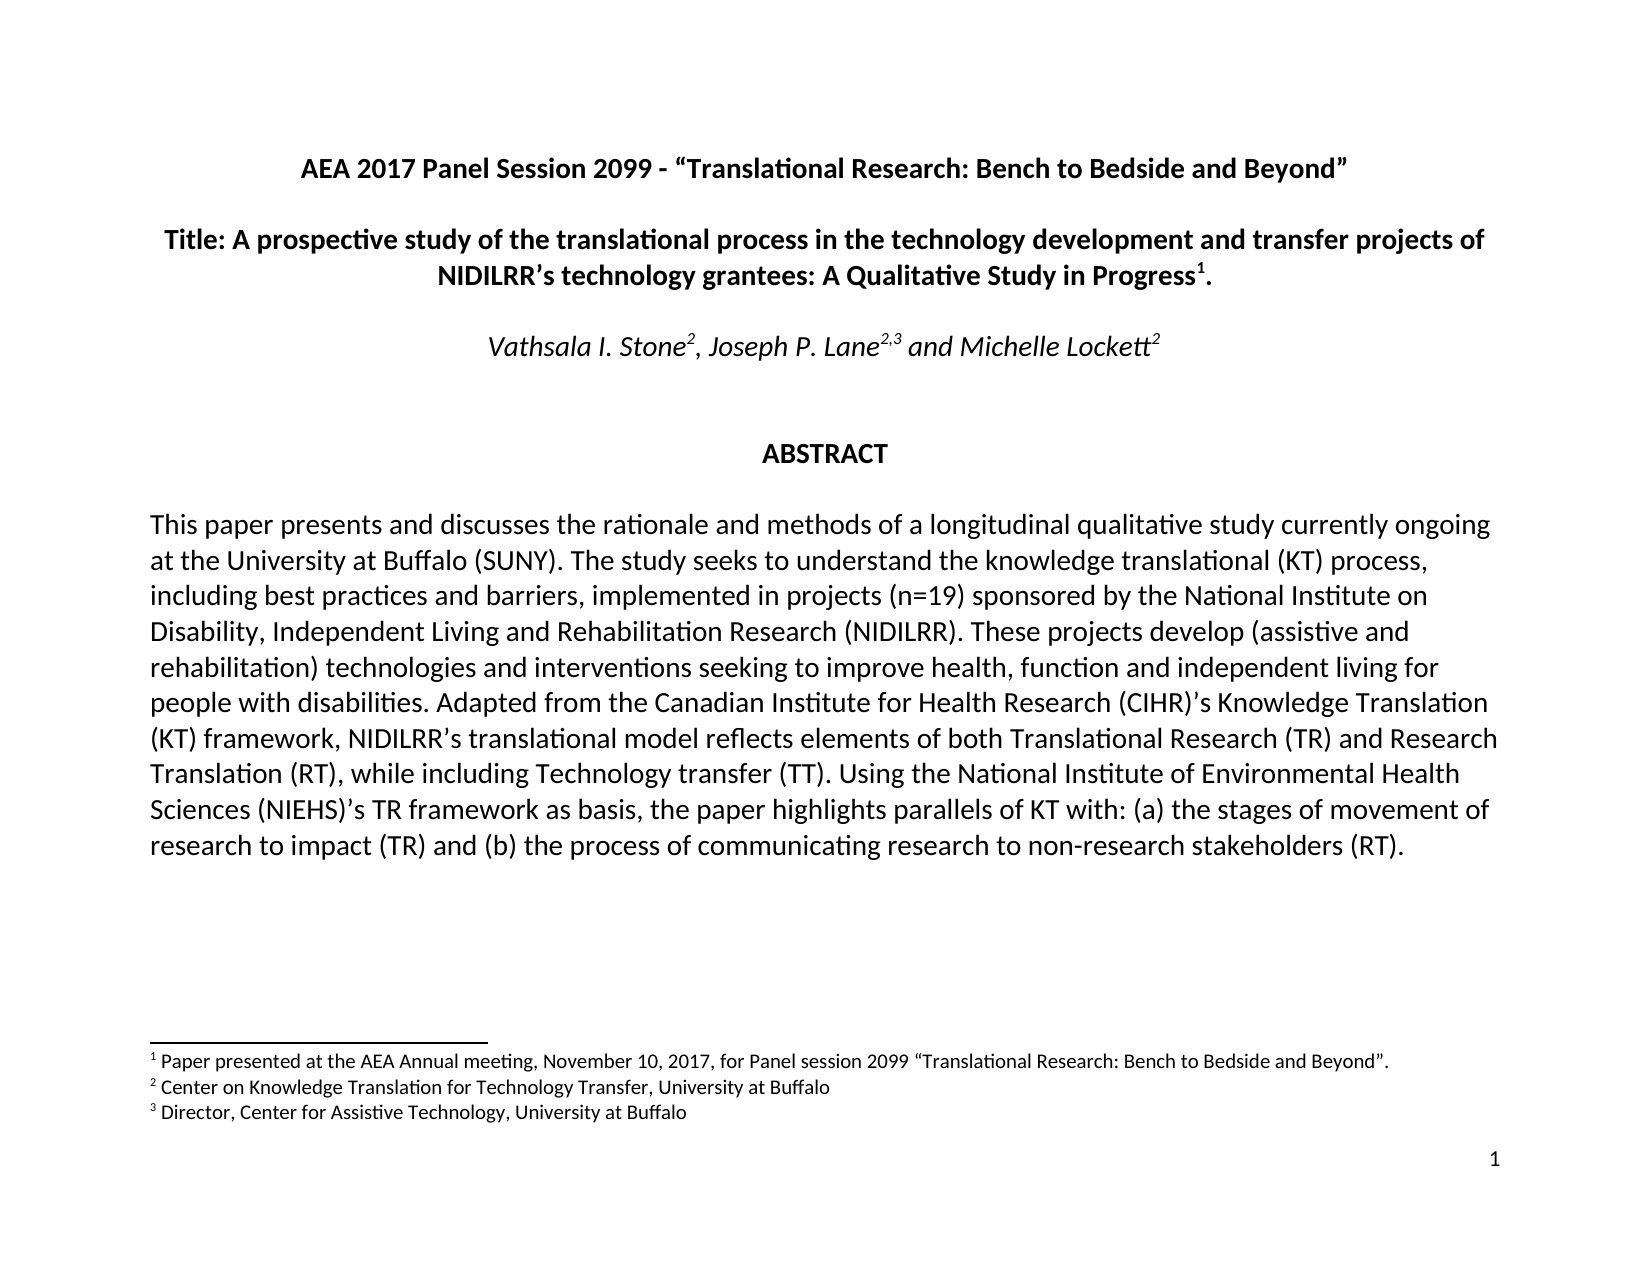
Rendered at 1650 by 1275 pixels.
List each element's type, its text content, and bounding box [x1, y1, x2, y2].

text This paper presents and discusses the rationale and methods of a longitudinal qualitative study currently ongoing at the University at Buffalo (SUNY). The study seeks to understand the knowledge translational (KT) process, including best practices and barriers, implemented in projects (n=19) sponsored by the National Institute on Disability, Independent Living and Rehabilitation Research (NIDILRR). These projects develop (assistive and rehabilitation) technologies and interventions seeking to improve health, function and independent living for people with disabilities. Adapted from the Canadian Institute for Health Research (CIHR)’s Knowledge Translation (KT) framework, NIDILRR’s translational model reflects elements of both Translational Research (TR) and Research Translation (RT), while including Technology transfer (TT). Using the National Institute of Environmental Health Sciences (NIEHS)’s TR framework as basis, the paper highlights parallels of KT with: (a) the stages of movement of research to impact (TR) and (b) the process of communicating research to non-research stakeholders (RT). [150, 506, 1500, 862]
subtitle AEA 2017 Panel Session 2099 - “Translational Research: Bench to Bedside and Beyond” [150, 150, 1500, 186]
text Vathsala I. Stone, Joseph P. Lane2, and Michelle Lockett2 [150, 328, 1500, 364]
text Title: A prospective study of the translational process in the technology development and transfer projects of NIDILRR’s technology grantees: A Qualitative Study in Progress. [150, 221, 1500, 292]
subtitle ABSTRACT [150, 435, 1500, 471]
